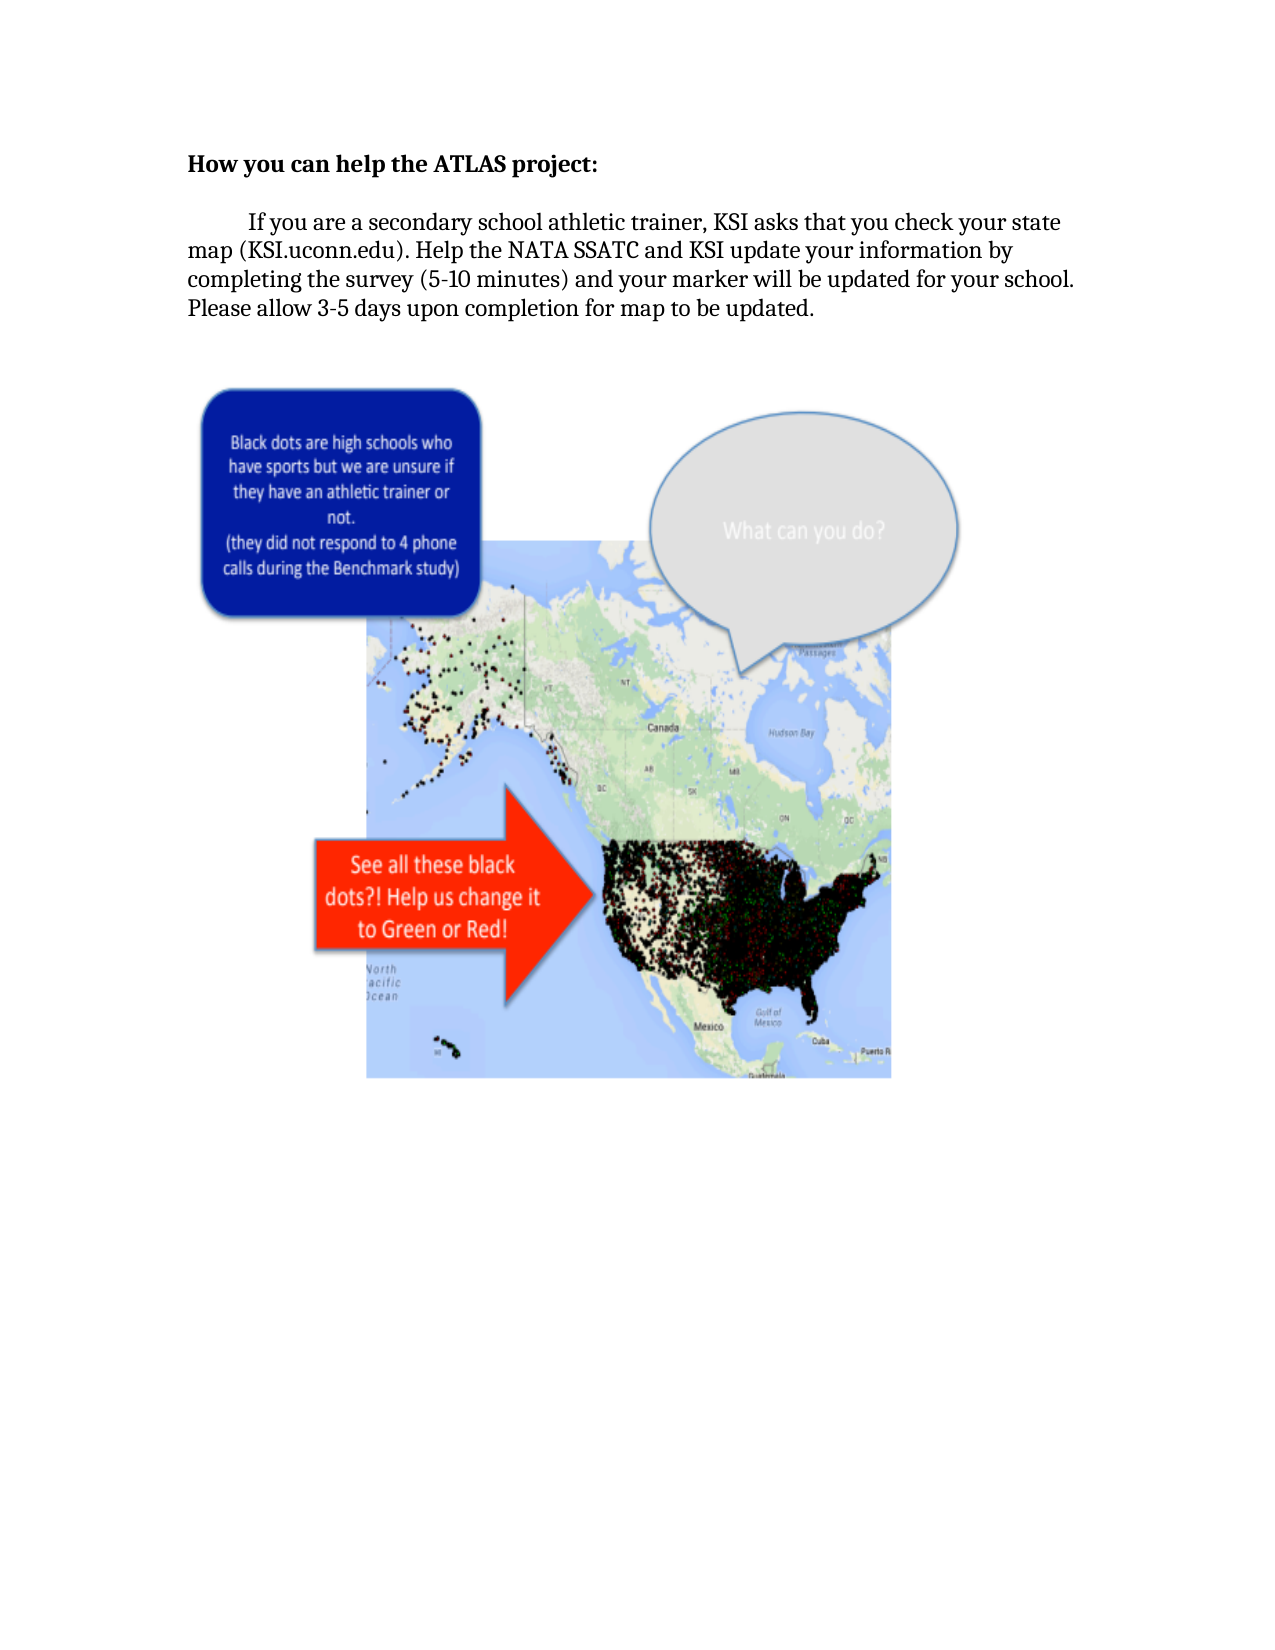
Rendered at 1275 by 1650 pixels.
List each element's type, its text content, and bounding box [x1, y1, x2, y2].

text If you are a secondary school athletic trainer, KSI asks that you check your state map (KSI.uconn.edu). Help the NATA SSATC and KSI update your information by completing the survey (5-10 minutes) and your marker will be updated for your school. Please allow 3-5 days upon completion for map to be updated. [187, 207, 1087, 322]
text How you can help the ATLAS project: [187, 150, 1087, 179]
